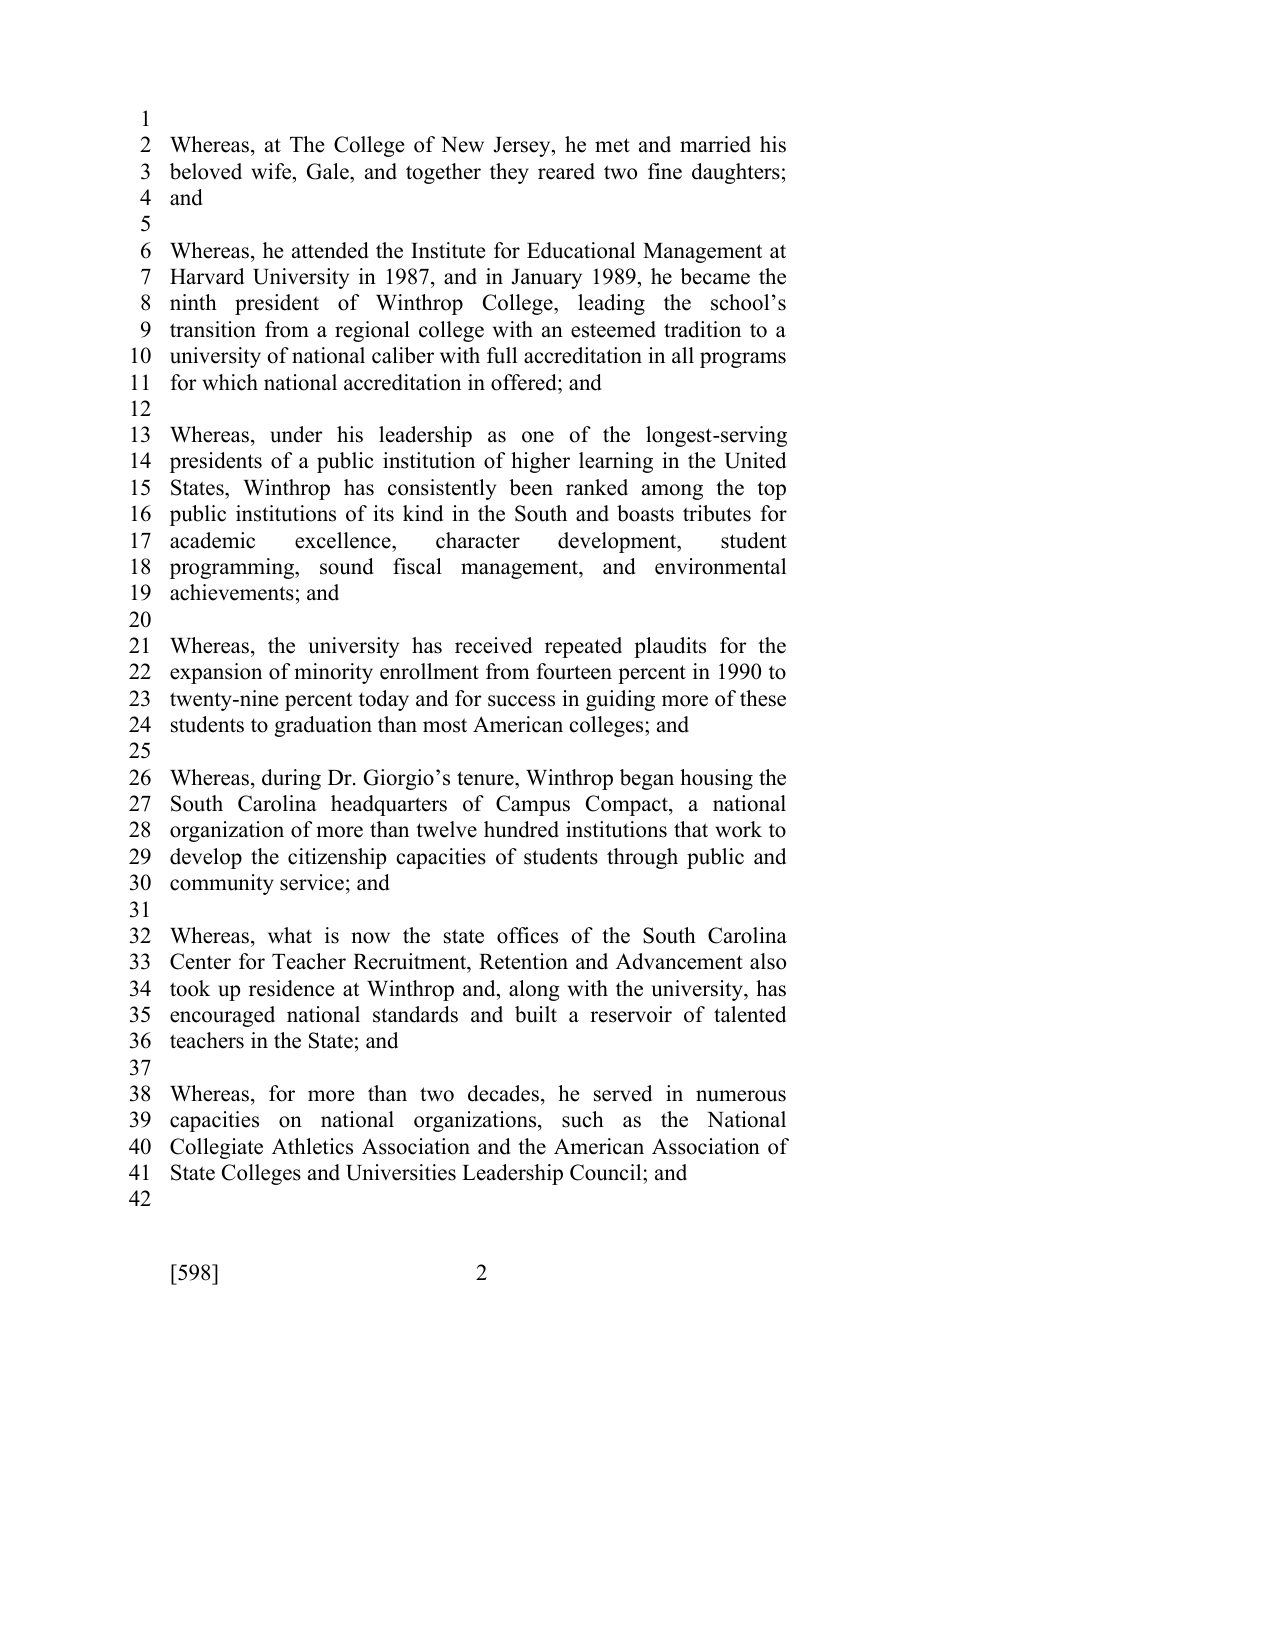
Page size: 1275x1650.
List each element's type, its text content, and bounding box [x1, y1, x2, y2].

text Whereas, at The College of New Jersey, he met and married his beloved wife, Gale, and together they reared two fine daughters; and [169, 131, 787, 210]
text Whereas, what is now the state offices of the South Carolina Center for Teacher Recruitment, Retention and Advancement also took up residence at Winthrop and, along with the university, has encouraged national standards and built a reservoir of talented teachers in the State; and [169, 922, 787, 1054]
text Whereas, he attended the Institute for Educational Management at Harvard University in 1987, and in January 1989, he became the ninth president of Winthrop College, leading the school’s transition from a regional college with an esteemed tradition to a university of national caliber with full accreditation in all programs for which national accreditation in offered; and [169, 237, 787, 395]
text Whereas, during Dr. Giorgio’s tenure, Winthrop began housing the South Carolina headquarters of Campus Compact, a national organization of more than twelve hundred institutions that work to develop the citizenship capacities of students through public and community service; and [169, 764, 787, 896]
text Whereas, the university has received repeated plaudits for the expansion of minority enrollment from fourteen percent in 1990 to twenty-nine percent today and for success in guiding more of these students to graduation than most American colleges; and [169, 632, 787, 737]
text Whereas, for more than two decades, he served in numerous capacities on national organizations, such as the National Collegiate Athletics Association and the American Association of State Colleges and Universities Leadership Council; and [169, 1080, 787, 1186]
text Whereas, under his leadership as one of the longest-serving presidents of a public institution of higher learning in the United States, Winthrop has consistently been ranked among the top public institutions of its kind in the South and boasts tributes for academic excellence, character development, student programming, sound fiscal management, and environmental achievements; and [169, 421, 787, 606]
